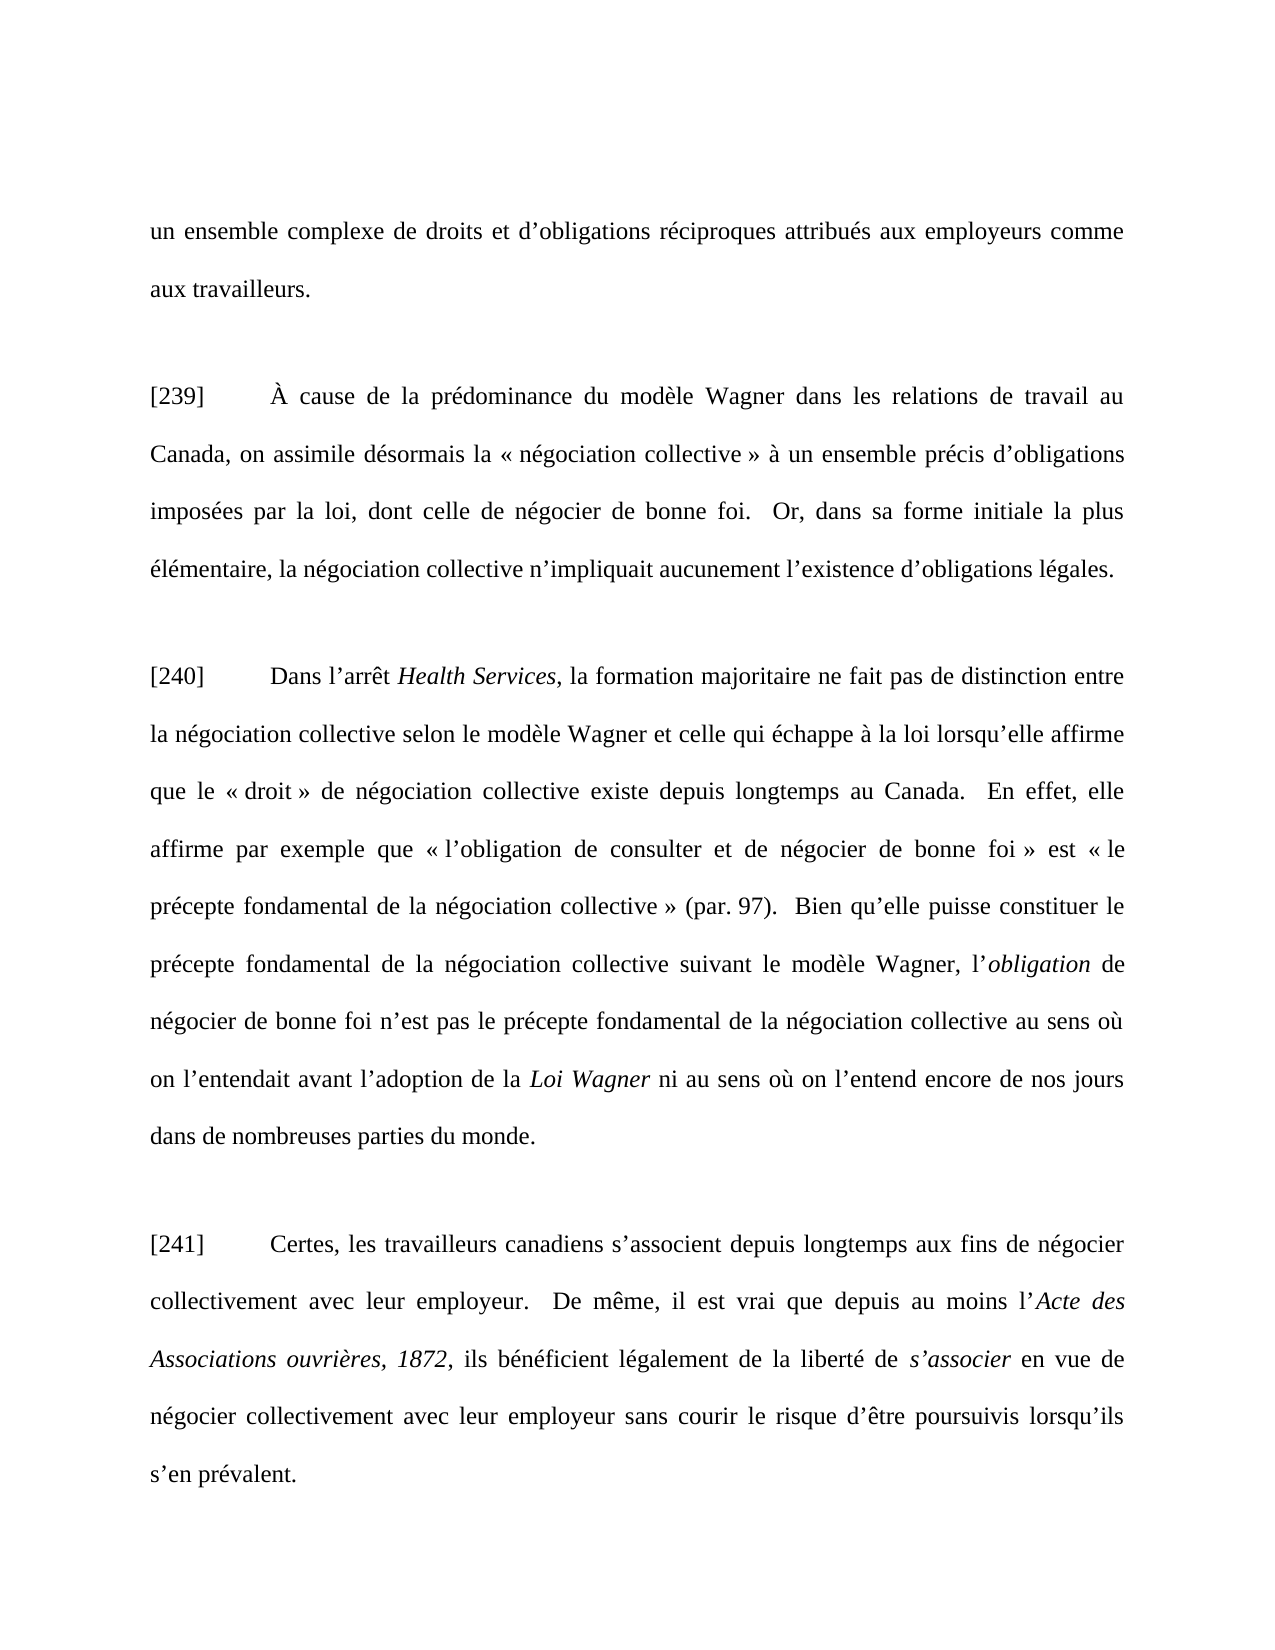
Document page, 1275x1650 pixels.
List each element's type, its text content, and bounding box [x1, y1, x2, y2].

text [150, 216, 1125, 302]
text Dans l’arrêt Health Services, la formation majoritaire ne fait pas de distinction entre la négociation collective selon le modèle Wagner et celle qui échappe à la loi lorsqu’elle affirme que le « droit » de négociation collective existe depuis longtemps au Canada. En effet, elle affirme par exemple que « l’obligation de consulter et de négocier de bonne foi » est « le précepte fondamental de la négociation collective » (par. 97). Bien qu’elle puisse constituer le précepte fondamental de la négociation collective suivant le modèle Wagner, l’obligation de négocier de bonne foi n’est pas le précepte fondamental de la négociation collective au sens où on l’entendait avant l’adoption de la Loi Wagner ni au sens où on l’entend encore de nos jours dans de nombreuses parties du monde. [150, 661, 1125, 1150]
text Certes, les travailleurs canadiens s’associent depuis longtemps aux fins de négocier collectivement avec leur employeur. De même, il est vrai que depuis au moins l’Acte des Associations ouvrières, 1872, ils bénéficient légalement de la liberté de s’associer en vue de négocier collectivement avec leur employeur sans courir le risque d’être poursuivis lorsqu’ils s’en prévalent. [150, 1229, 1125, 1487]
text À cause de la prédominance du modèle Wagner dans les relations de travail au Canada, on assimile désormais la « négociation collective » à un ensemble précis d’obligations imposées par la loi, dont celle de négocier de bonne foi. Or, dans sa forme initiale la plus élémentaire, la négociation collective n’impliquait aucunement l’existence d’obligations légales. [150, 381, 1125, 582]
